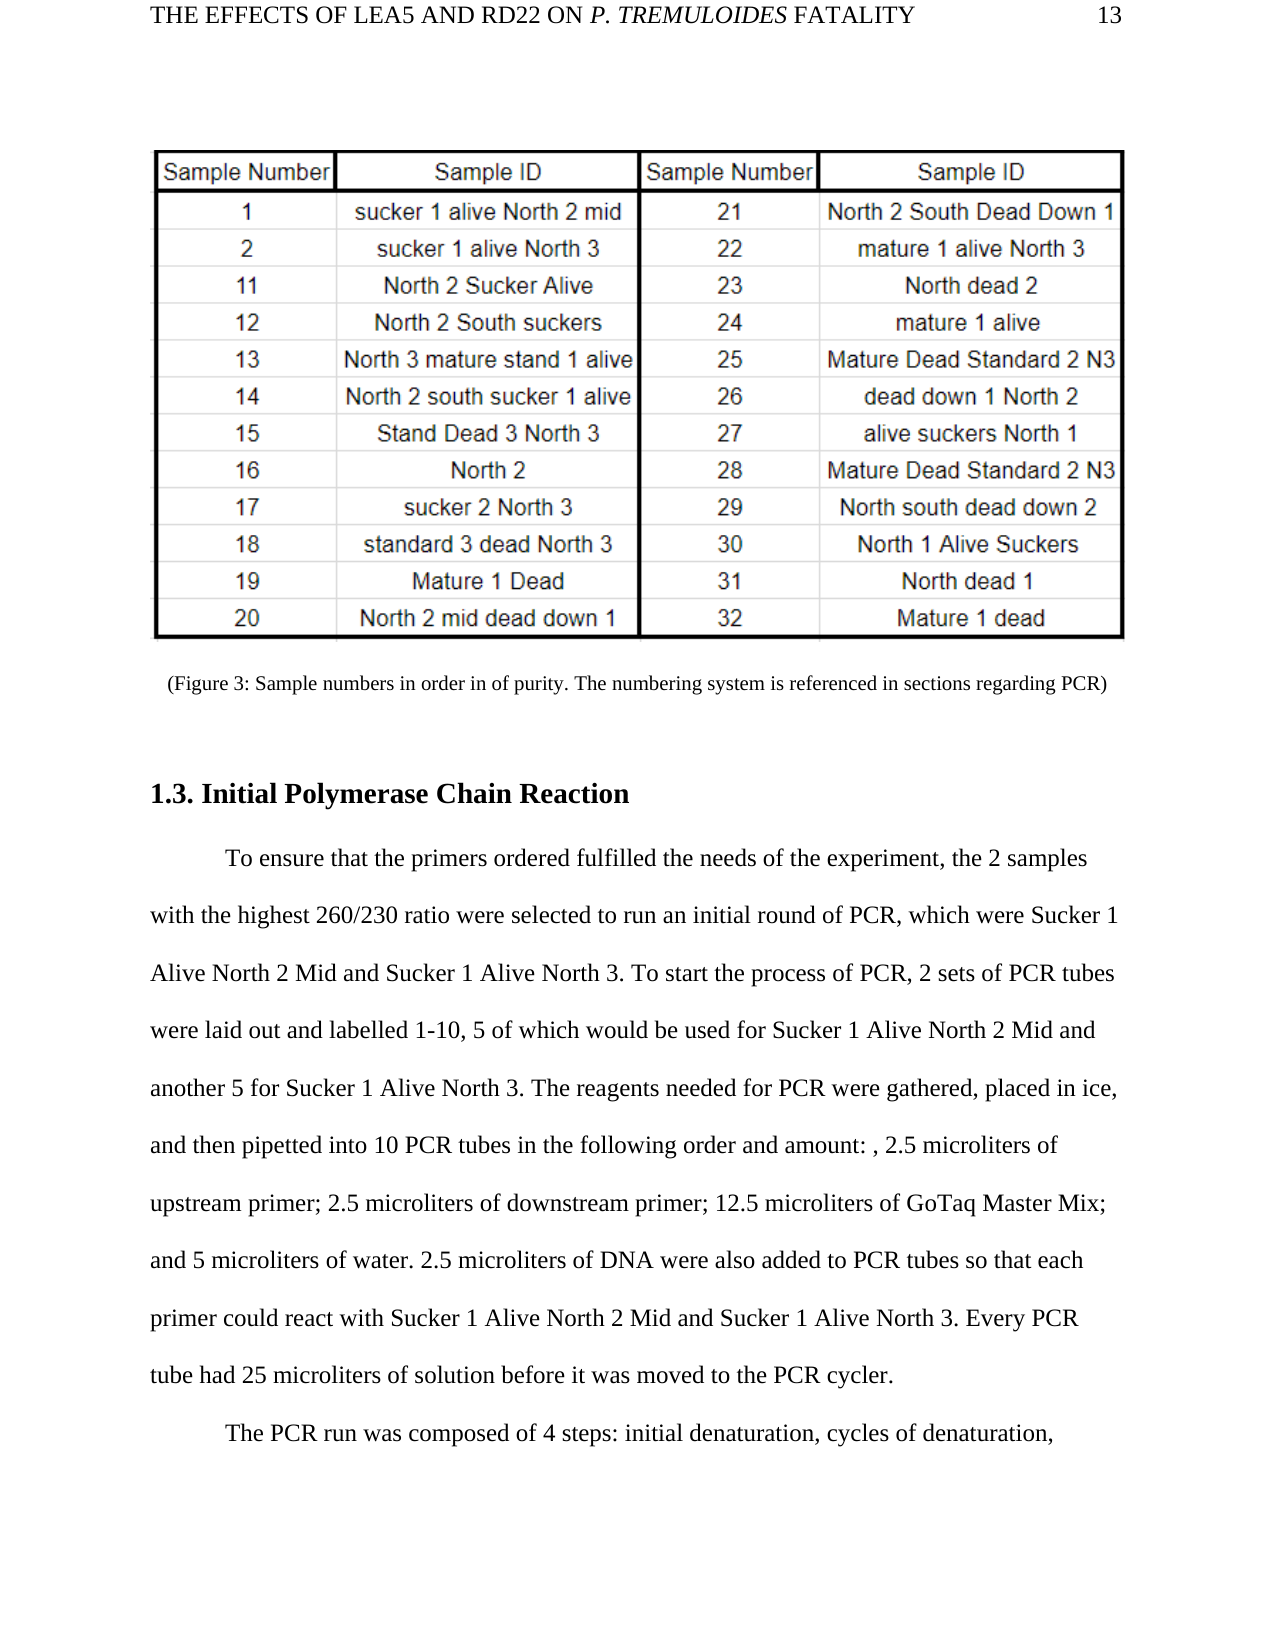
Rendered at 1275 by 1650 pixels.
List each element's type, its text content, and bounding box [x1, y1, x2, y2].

text (Figure 3: Sample numbers in order in of purity. The numbering system is referenced in sections regarding PCR) [150, 670, 1125, 694]
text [150, 843, 1125, 1447]
text 1.3. Initial Polymerase Chain Reaction [150, 776, 1125, 809]
picture [150, 150, 1125, 642]
